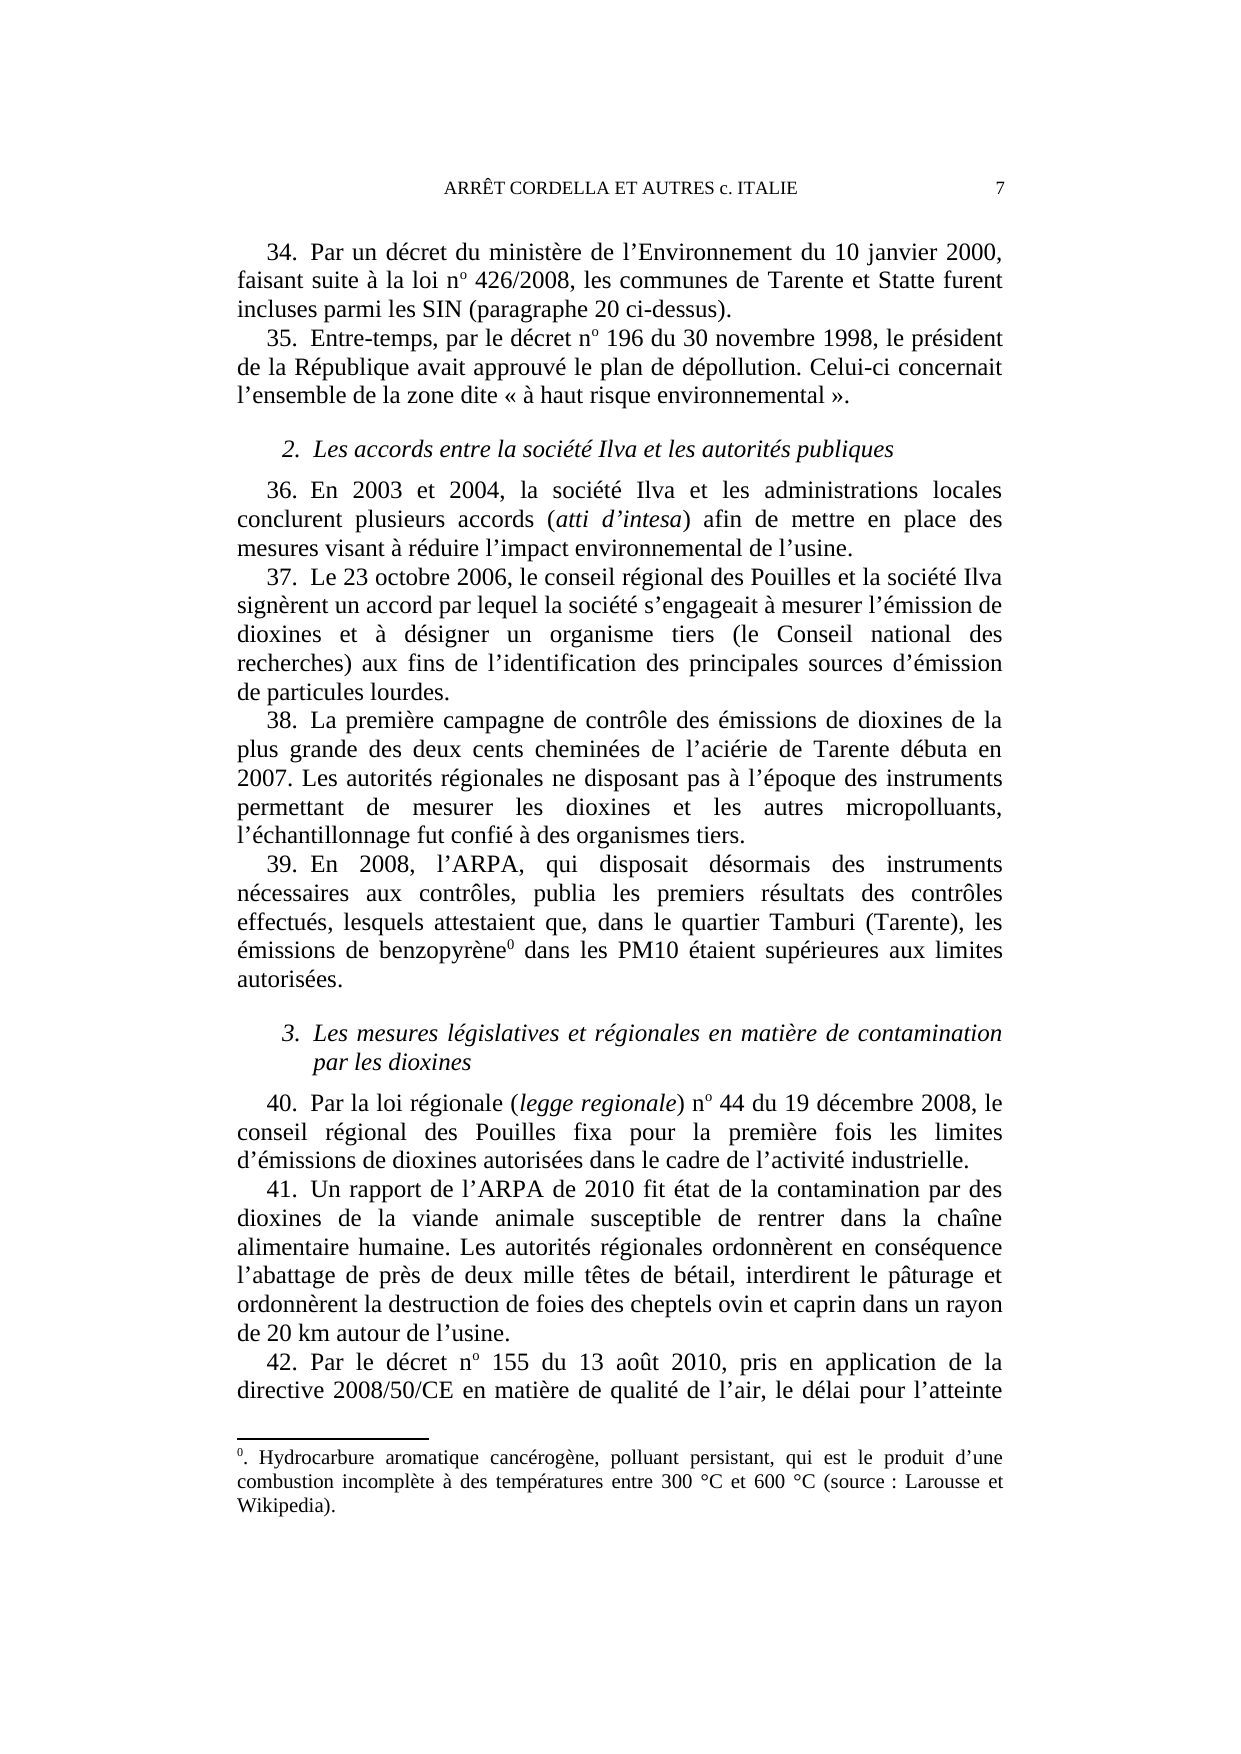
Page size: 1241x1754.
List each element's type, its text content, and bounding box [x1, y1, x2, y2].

text 34. Par un décret du ministère de l’Environnement du 10 janvier 2000, faisant suite à la loi no 426/2008, les communes de Tarente et Statte furent incluses parmi les SIN (paragraphe 20 ci-dessus). [237, 237, 1003, 323]
text 37. Le 23 octobre 2006, le conseil régional des Pouilles et la société Ilva signèrent un accord par lequel la société s’engageait à mesurer l’émission de dioxines et à désigner un organisme tiers (le Conseil national des recherches) aux fins de l’identification des principales sources d’émission de particules lourdes. [237, 562, 1003, 706]
text 40. Par la loi régionale (legge regionale) no 44 du 19 décembre 2008, le conseil régional des Pouilles fixa pour la première fois les limites d’émissions de dioxines autorisées dans le cadre de l’activité industrielle. [237, 1088, 1003, 1174]
subtitle 2. Les accords entre la société Ilva et les autorités publiques [282, 434, 1003, 463]
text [237, 1347, 1003, 1404]
text 41. Un rapport de l’ARPA de 2010 fit état de la contamination par des dioxines de la viande animale susceptible de rentrer dans la chaîne alimentaire humaine. Les autorités régionales ordonnèrent en conséquence l’abattage de près de deux mille têtes de bétail, interdirent le pâturage et ordonnèrent la destruction de foies des cheptels ovin et caprin dans un rayon de 20 km autour de l’usine. [237, 1174, 1003, 1347]
text 39. En 2008, l’ARPA, qui disposait désormais des instruments nécessaires aux contrôles, publia les premiers résultats des contrôles effectués, lesquels attestaient que, dans le quartier Tamburi (Tarente), les émissions de benzopyrène dans les PM10 étaient supérieures aux limites autorisées. [237, 849, 1003, 993]
text 36. En 2003 et 2004, la société Ilva et les administrations locales conclurent plusieurs accords (atti d’intesa) afin de mettre en place des mesures visant à réduire l’impact environnemental de l’usine. [237, 476, 1003, 562]
text 38. La première campagne de contrôle des émissions de dioxines de la plus grande des deux cents cheminées de l’aciérie de Tarente débuta en 2007. Les autorités régionales ne disposant pas à l’époque des instruments permettant de mesurer les dioxines et les autres micropolluants, l’échantillonnage fut confié à des organismes tiers. [237, 706, 1003, 849]
text 35. Entre-temps, par le décret no 196 du 30 novembre 1998, le président de la République avait approuvé le plan de dépollution. Celui-ci concernait l’ensemble de la zone dite « à haut risque environnemental ». [237, 323, 1003, 409]
subtitle 3. Les mesures législatives et régionales en matière de contamination par les dioxines [282, 1018, 1003, 1076]
